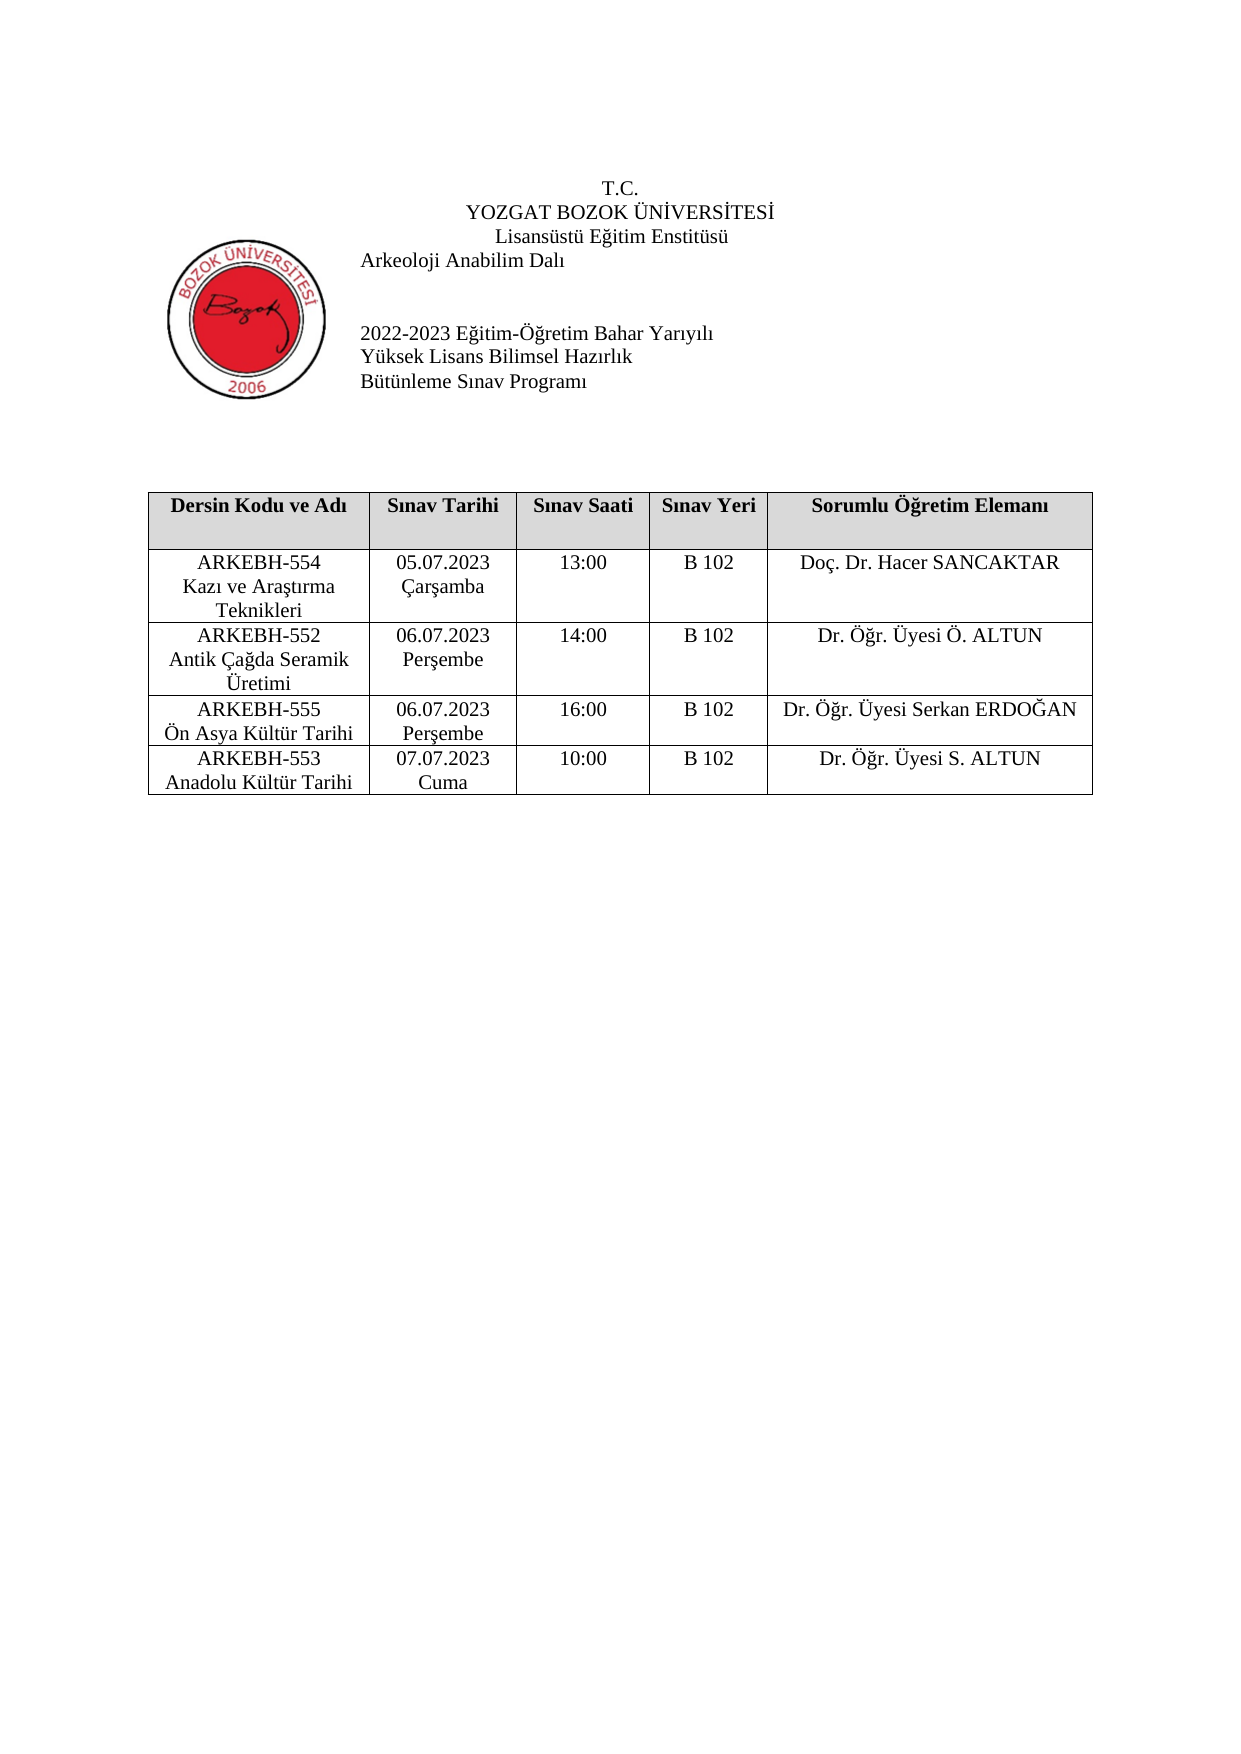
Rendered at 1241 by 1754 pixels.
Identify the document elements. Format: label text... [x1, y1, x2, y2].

table_cell 14:00 [517, 623, 649, 695]
text Arkeoloji Anabilim Dalı [341, 248, 1093, 272]
table_header Sorumlu Öğretim Elemanı [768, 493, 1092, 549]
table_cell ARKEBH-554 Kazı ve Araştırma Teknikleri [149, 550, 369, 622]
table_cell Dr. Öğr. Üyesi Serkan ERDOĞAN [768, 696, 1092, 744]
text T.C. [148, 176, 1093, 200]
text Bütünleme Sınav Programı [341, 368, 1093, 393]
text Lisansüstü Eğitim Enstitüsü [369, 224, 1093, 248]
table_cell 16:00 [517, 696, 649, 744]
table_cell Doç. Dr. Hacer SANCAKTAR [768, 550, 1092, 622]
table_cell B 102 [650, 623, 767, 695]
table_cell ARKEBH-555 Ön Asya Kültür Tarihi [149, 696, 369, 744]
text Yüksek Lisans Bilimsel Hazırlık [341, 344, 1093, 368]
text YOZGAT BOZOK ÜNİVERSİTESİ [148, 200, 1093, 224]
table_cell B 102 [650, 550, 767, 622]
table_cell ARKEBH-553 Anadolu Kültür Tarihi [149, 746, 369, 794]
picture [147, 225, 341, 410]
table_cell 07.07.2023 Cuma [370, 746, 516, 794]
text 2022-2023 Eğitim-Öğretim Bahar Yarıyılı [341, 320, 1093, 344]
table_cell Dr. Öğr. Üyesi S. ALTUN [768, 746, 1092, 794]
table_header Sınav Yeri [650, 493, 767, 549]
table_cell Dr. Öğr. Üyesi Ö. ALTUN [768, 623, 1092, 695]
table_cell B 102 [650, 696, 767, 744]
table_cell B 102 [650, 746, 767, 794]
table_header Sınav Tarihi [370, 493, 516, 549]
table_cell 06.07.2023 Perşembe [370, 623, 516, 695]
table_cell 13:00 [517, 550, 649, 622]
table_cell 10:00 [517, 746, 649, 794]
table_cell ARKEBH-552 Antik Çağda Seramik Üretimi [149, 623, 369, 695]
table_cell 06.07.2023 Perşembe [370, 696, 516, 744]
table_cell 05.07.2023 Çarşamba [370, 550, 516, 622]
table_header Sınav Saati [517, 493, 649, 549]
table_header Dersin Kodu ve Adı [149, 493, 369, 549]
